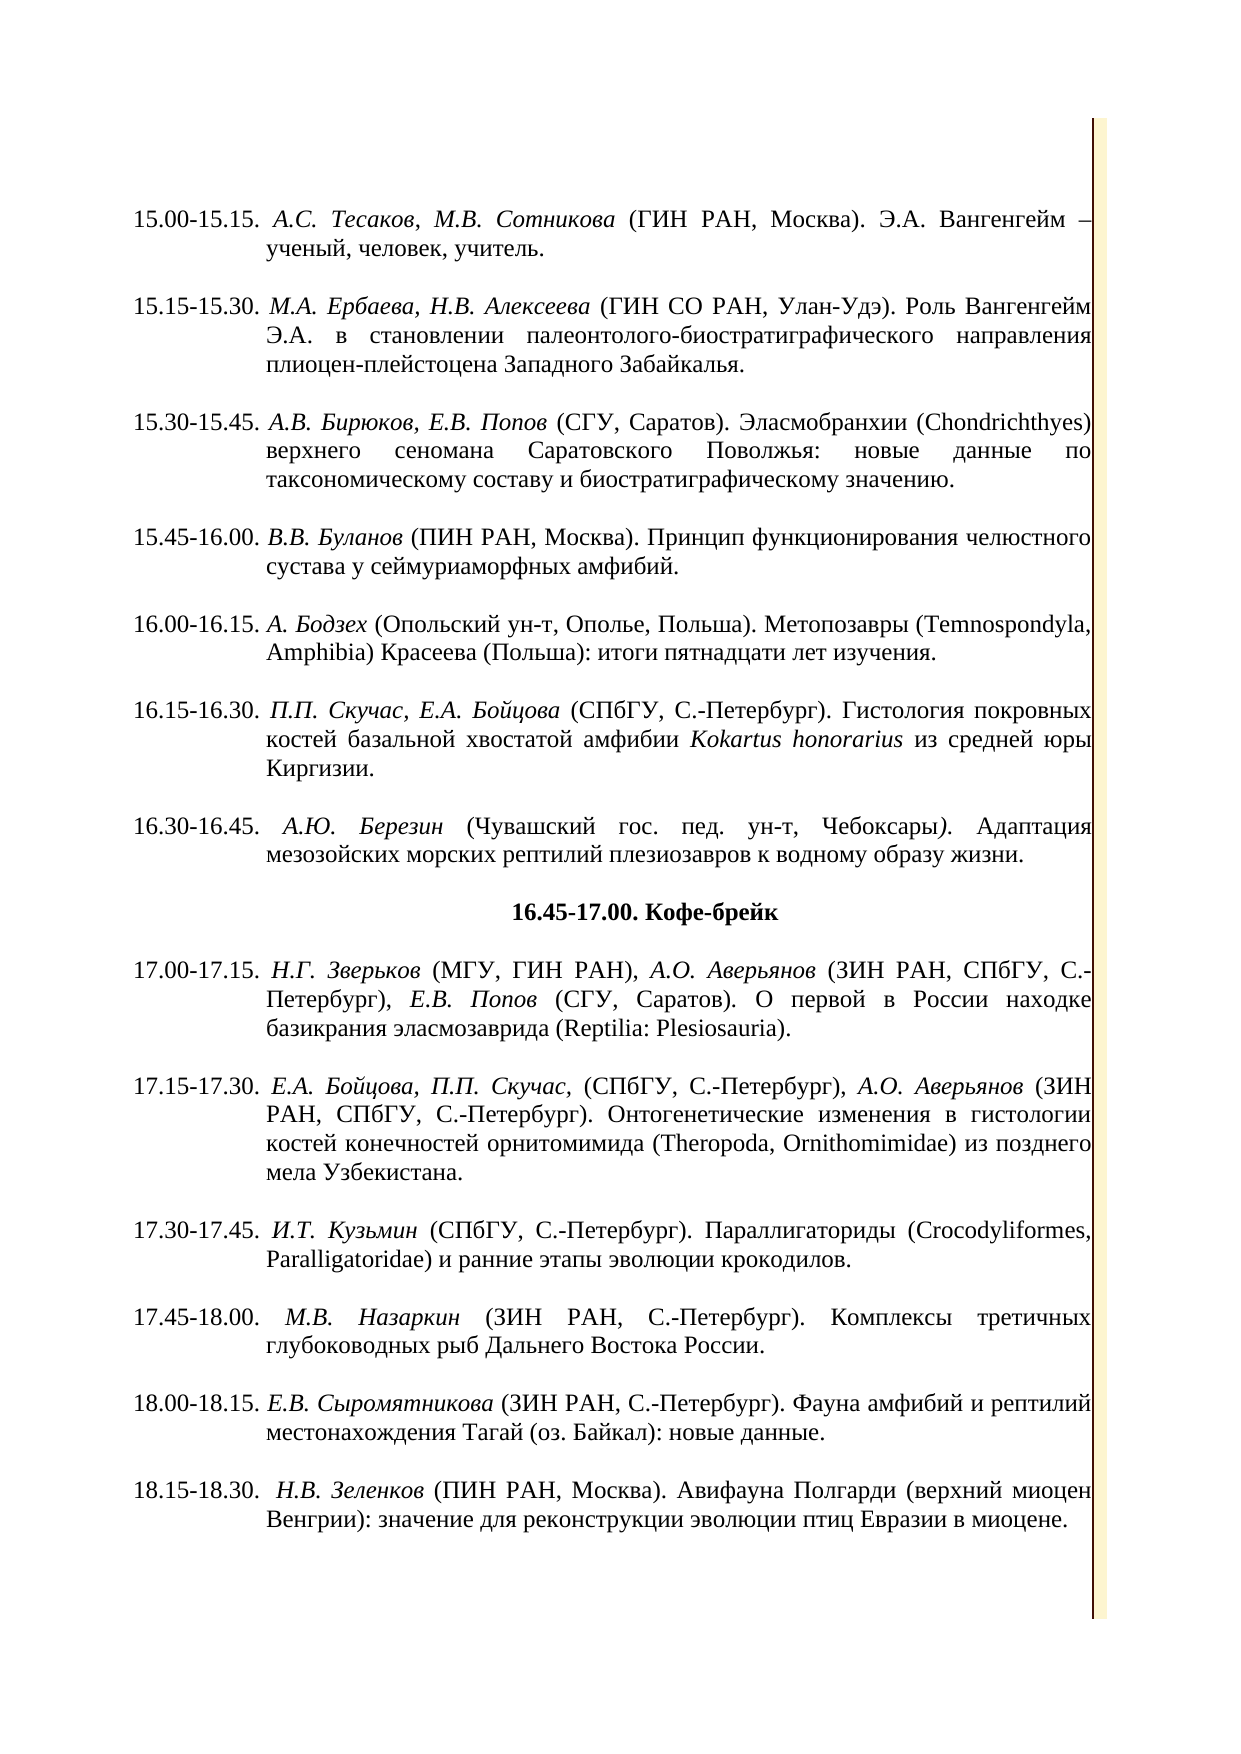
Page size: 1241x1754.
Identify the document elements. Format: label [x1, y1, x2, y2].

table_header [1094, 118, 1107, 1619]
table_header [133, 118, 1092, 1619]
